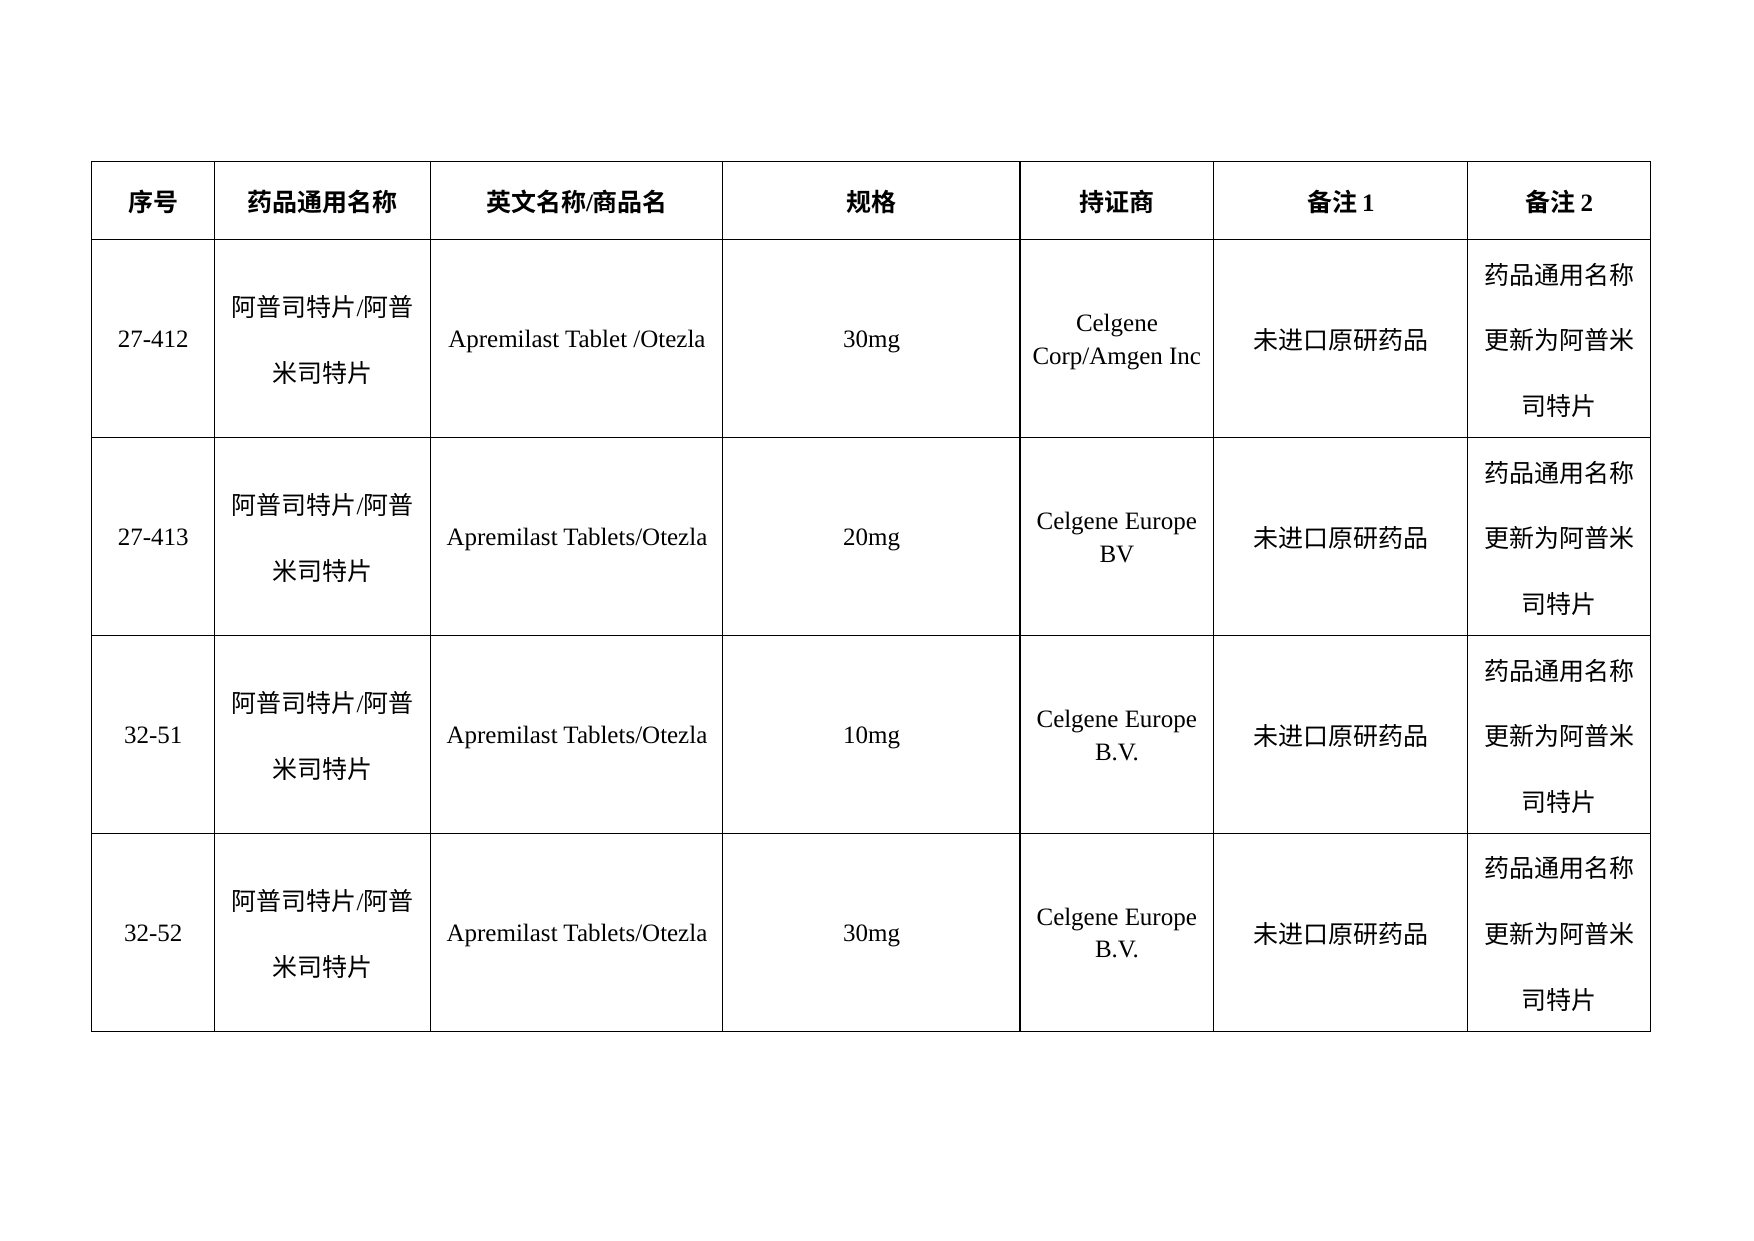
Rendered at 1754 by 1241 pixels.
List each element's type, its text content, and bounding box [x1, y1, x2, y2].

table_header 备注1 [1214, 162, 1467, 239]
table_cell Apremilast Tablets/Otezla [431, 636, 722, 833]
table_cell 药品通用名称更新为阿普米司特片 [1468, 438, 1650, 635]
table_header 药品通用名称 [215, 162, 430, 239]
table_cell 药品通用名称更新为阿普米司特片 [1468, 834, 1650, 1031]
table_header 备注2 [1468, 162, 1650, 239]
table_header 持证商 [1021, 162, 1213, 239]
table_cell 未进口原研药品 [1214, 240, 1467, 437]
table_cell 27-413 [92, 438, 214, 635]
table_cell 未进口原研药品 [1214, 834, 1467, 1031]
table_cell 30mg [723, 240, 1019, 437]
table_cell 药品通用名称更新为阿普米司特片 [1468, 636, 1650, 833]
table_cell Apremilast Tablets/Otezla [431, 834, 722, 1031]
table_cell 阿普司特片/阿普米司特片 [215, 636, 430, 833]
table_cell 30mg [723, 834, 1019, 1031]
table_cell 32-52 [92, 834, 214, 1031]
table_cell 阿普司特片/阿普米司特片 [215, 834, 430, 1031]
table_cell 未进口原研药品 [1214, 636, 1467, 833]
table_cell 药品通用名称更新为阿普米司特片 [1468, 240, 1650, 437]
table_cell Apremilast Tablets/Otezla [431, 438, 722, 635]
table_cell Celgene Europe B.V. [1021, 834, 1213, 1031]
table_cell 27-412 [92, 240, 214, 437]
table_cell 阿普司特片/阿普米司特片 [215, 240, 430, 437]
table_cell 阿普司特片/阿普米司特片 [215, 438, 430, 635]
table_cell 未进口原研药品 [1214, 438, 1467, 635]
table_cell Apremilast Tablet /Otezla [431, 240, 722, 437]
table_header 序号 [92, 162, 214, 239]
table_cell Celgene Europe BV [1021, 438, 1213, 635]
table_cell 20mg [723, 438, 1019, 635]
table_cell Celgene Corp/Amgen Inc [1021, 240, 1213, 437]
table_cell Celgene Europe B.V. [1021, 636, 1213, 833]
table_header 英文名称/商品名 [431, 162, 722, 239]
table_header 规格 [723, 162, 1019, 239]
table_cell 10mg [723, 636, 1019, 833]
table_cell 32-51 [92, 636, 214, 833]
